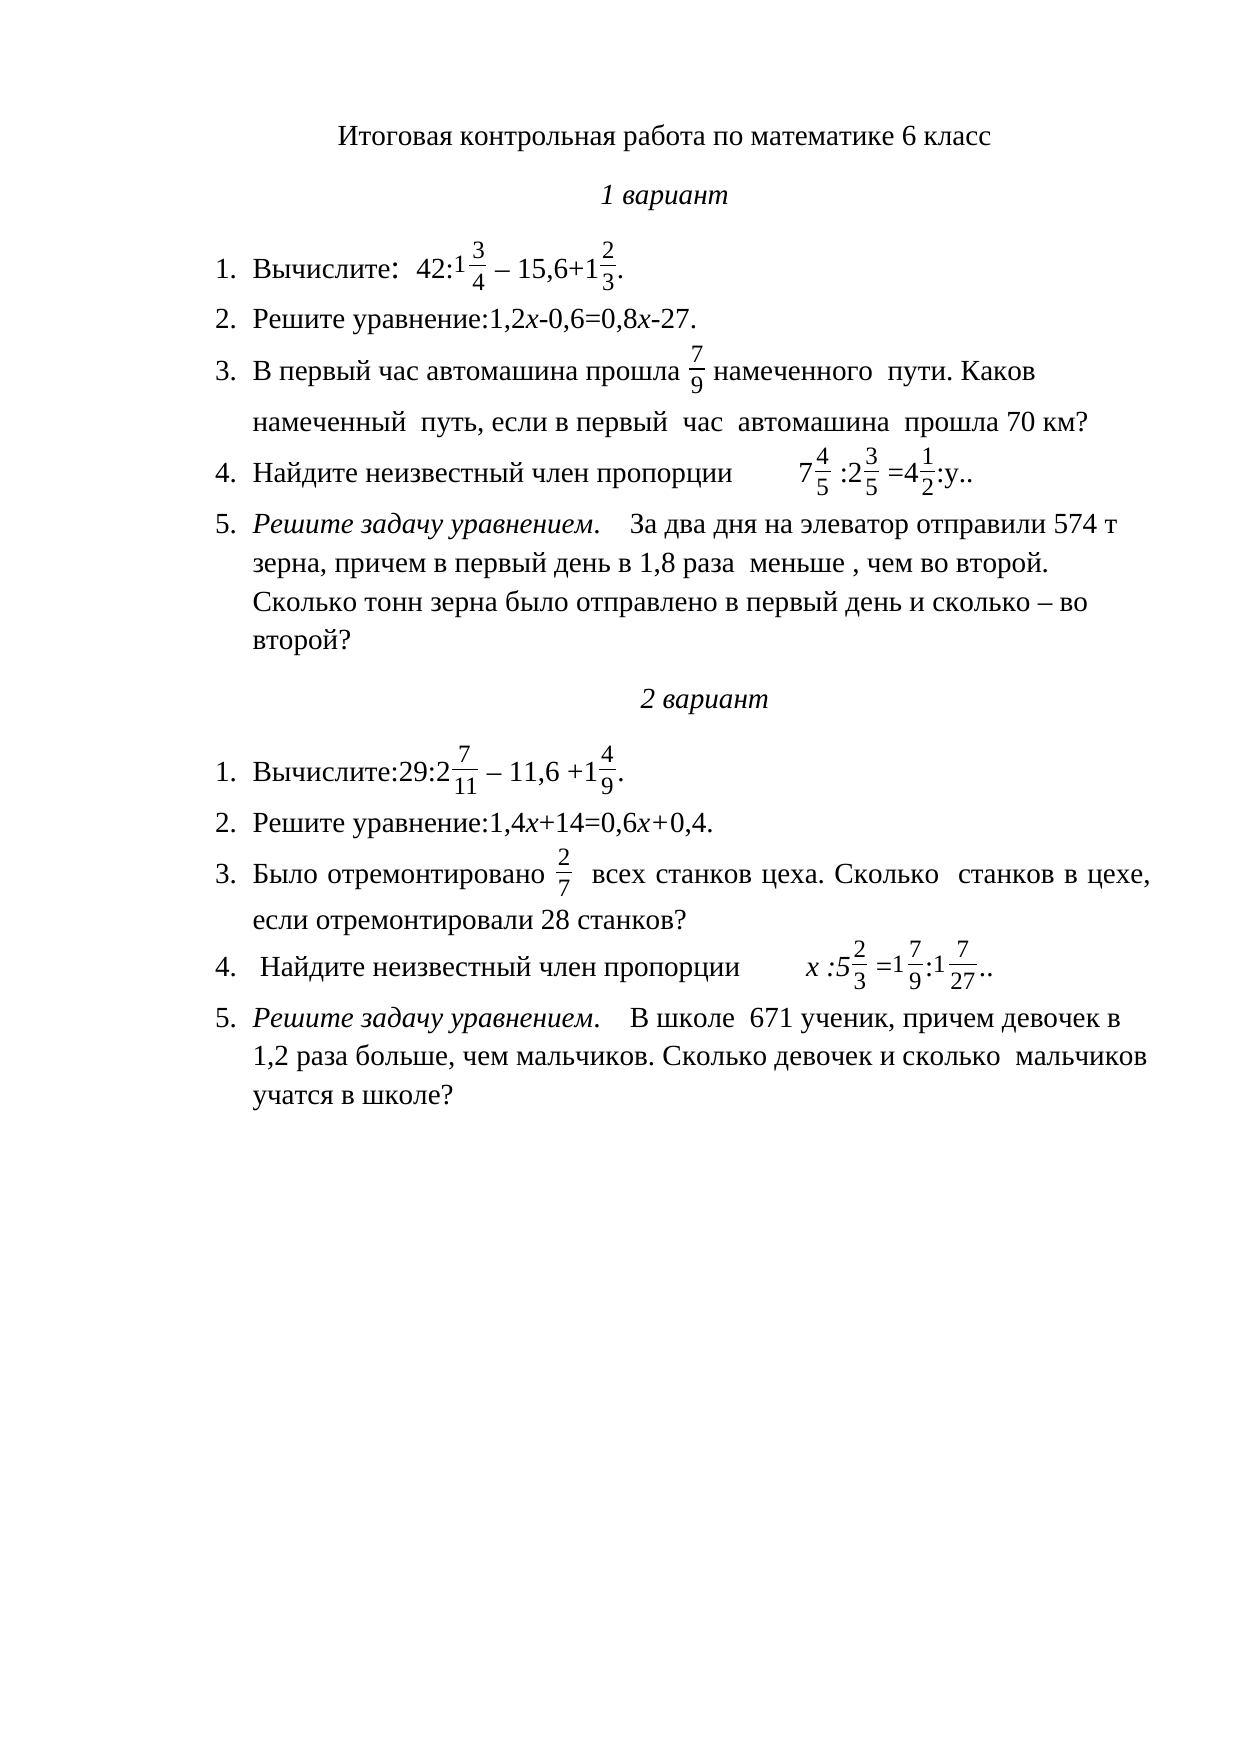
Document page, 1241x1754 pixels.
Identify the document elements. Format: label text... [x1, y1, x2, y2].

list Вычислите: 42: – 15,6+1. [215, 237, 1152, 296]
text 1 вариант [177, 177, 1152, 211]
list Найдите неизвестный член пропорции 7 :2 =4:у.. [215, 443, 1152, 502]
list Найдите неизвестный член пропорции х :5 =:.. [215, 936, 1152, 995]
list Решите задачу уравнением. В школе 671 ученик, причем девочек в 1,2 раза больше, чем мальчиков. Сколько девочек и сколько мальчиков учатся в школе? [215, 1000, 1152, 1111]
list В первый час автомашина прошла намеченного пути. Каков намеченный путь, если в первый час автомашина прошла 70 км? [215, 340, 1152, 438]
list Решите задачу уравнением. За два дня на элеватор отправили 574 т зерна, причем в первый день в 1,8 раза меньше , чем во второй. Сколько тонн зерна было отправлено в первый день и сколько – во второй? [215, 507, 1152, 656]
text Итоговая контрольная работа по математике 6 класс [177, 118, 1152, 152]
list Вычислите:29:2 – 11,6 +1. [215, 741, 1152, 800]
list Решите уравнение:1,2х-0,6=0,8х-27. [215, 302, 1152, 335]
list Было отремонтировано всех станков цеха. Сколько станков в цехе, если отремонтировали 28 станков? [215, 843, 1152, 936]
text 2 вариант [177, 682, 1152, 715]
list Решите уравнение:1,4х+14=0,6х+0,4. [215, 805, 1152, 838]
